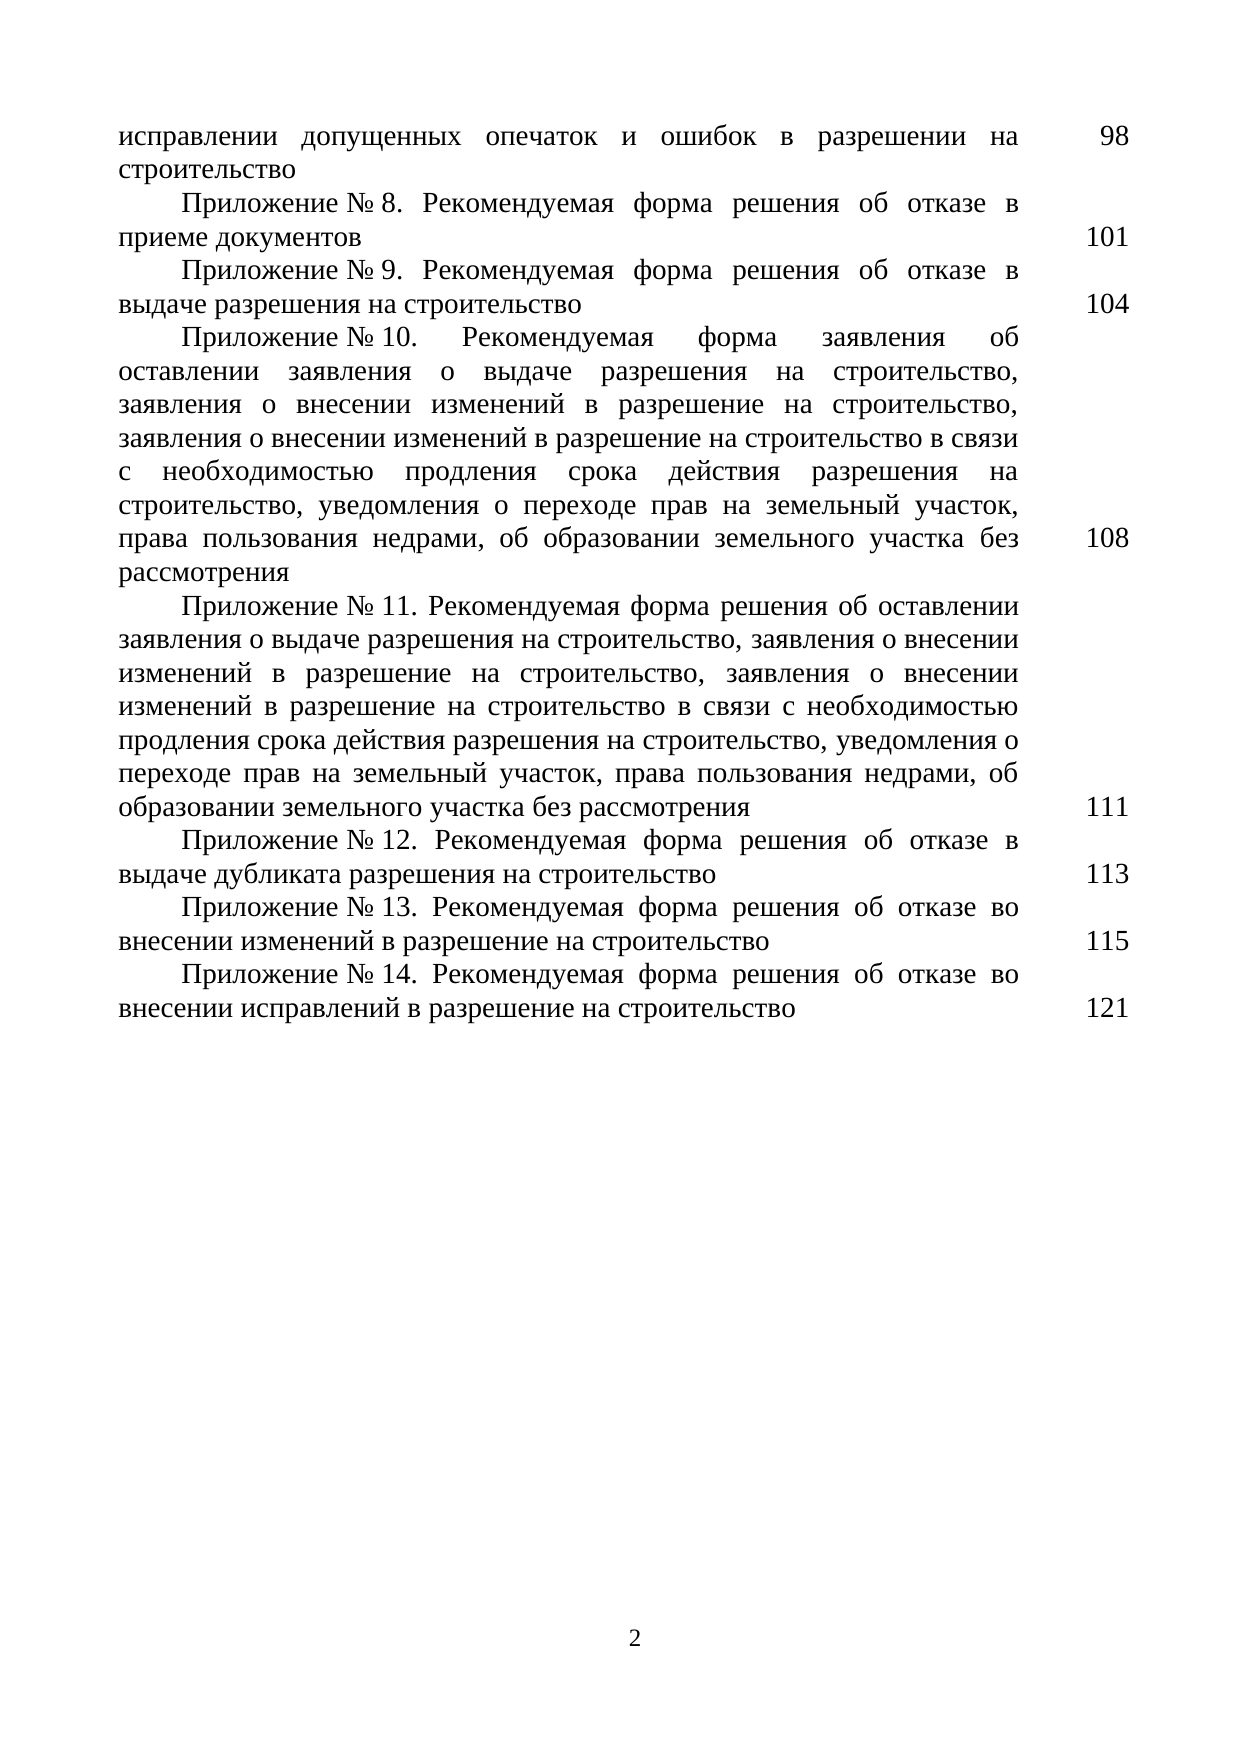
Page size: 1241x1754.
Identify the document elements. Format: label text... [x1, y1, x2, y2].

table_cell 108 [1030, 319, 1140, 588]
table_cell 111 [1030, 588, 1140, 822]
table_cell Приложение № 10. Рекомендуемая форма заявления об оставлении заявления о выдаче разрешения на строительство, заявления о внесении изменений в разрешение на строительство, заявления о внесении изменений в разрешение на строительство в связи с необходимостью продления срока действия разрешения на строительство, уведомления о переходе прав на земельный участок, права пользования недрами, об образовании земельного участка без рассмотрения [107, 319, 1030, 588]
table_cell 98 [1030, 118, 1140, 185]
table_cell Приложение № 13. Рекомендуемая форма решения об отказе во внесении изменений в разрешение на строительство [107, 890, 1030, 957]
table_cell 113 [1030, 823, 1140, 889]
table_cell 121 [1030, 957, 1140, 1024]
table_cell Приложение № 12. Рекомендуемая форма решения об отказе в выдаче дубликата разрешения на строительство [107, 823, 1030, 889]
table_cell Приложение № 11. Рекомендуемая форма решения об оставлении заявления о выдаче разрешения на строительство, заявления о внесении изменений в разрешение на строительство, заявления о внесении изменений в разрешение на строительство в связи с необходимостью продления срока действия разрешения на строительство, уведомления о переходе прав на земельный участок, права пользования недрами, об образовании земельного участка без рассмотрения [107, 588, 1030, 822]
table_cell Приложение № 8. Рекомендуемая форма решения об отказе в приеме документов [107, 185, 1030, 252]
table_cell 115 [1030, 890, 1140, 957]
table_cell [107, 118, 1030, 185]
table_cell 104 [1030, 252, 1140, 319]
table_cell 101 [1030, 185, 1140, 252]
table_cell Приложение № 9. Рекомендуемая форма решения об отказе в выдаче разрешения на строительство [107, 252, 1030, 319]
table_cell Приложение № 14. Рекомендуемая форма решения об отказе во внесении исправлений в разрешение на строительство [107, 957, 1030, 1024]
